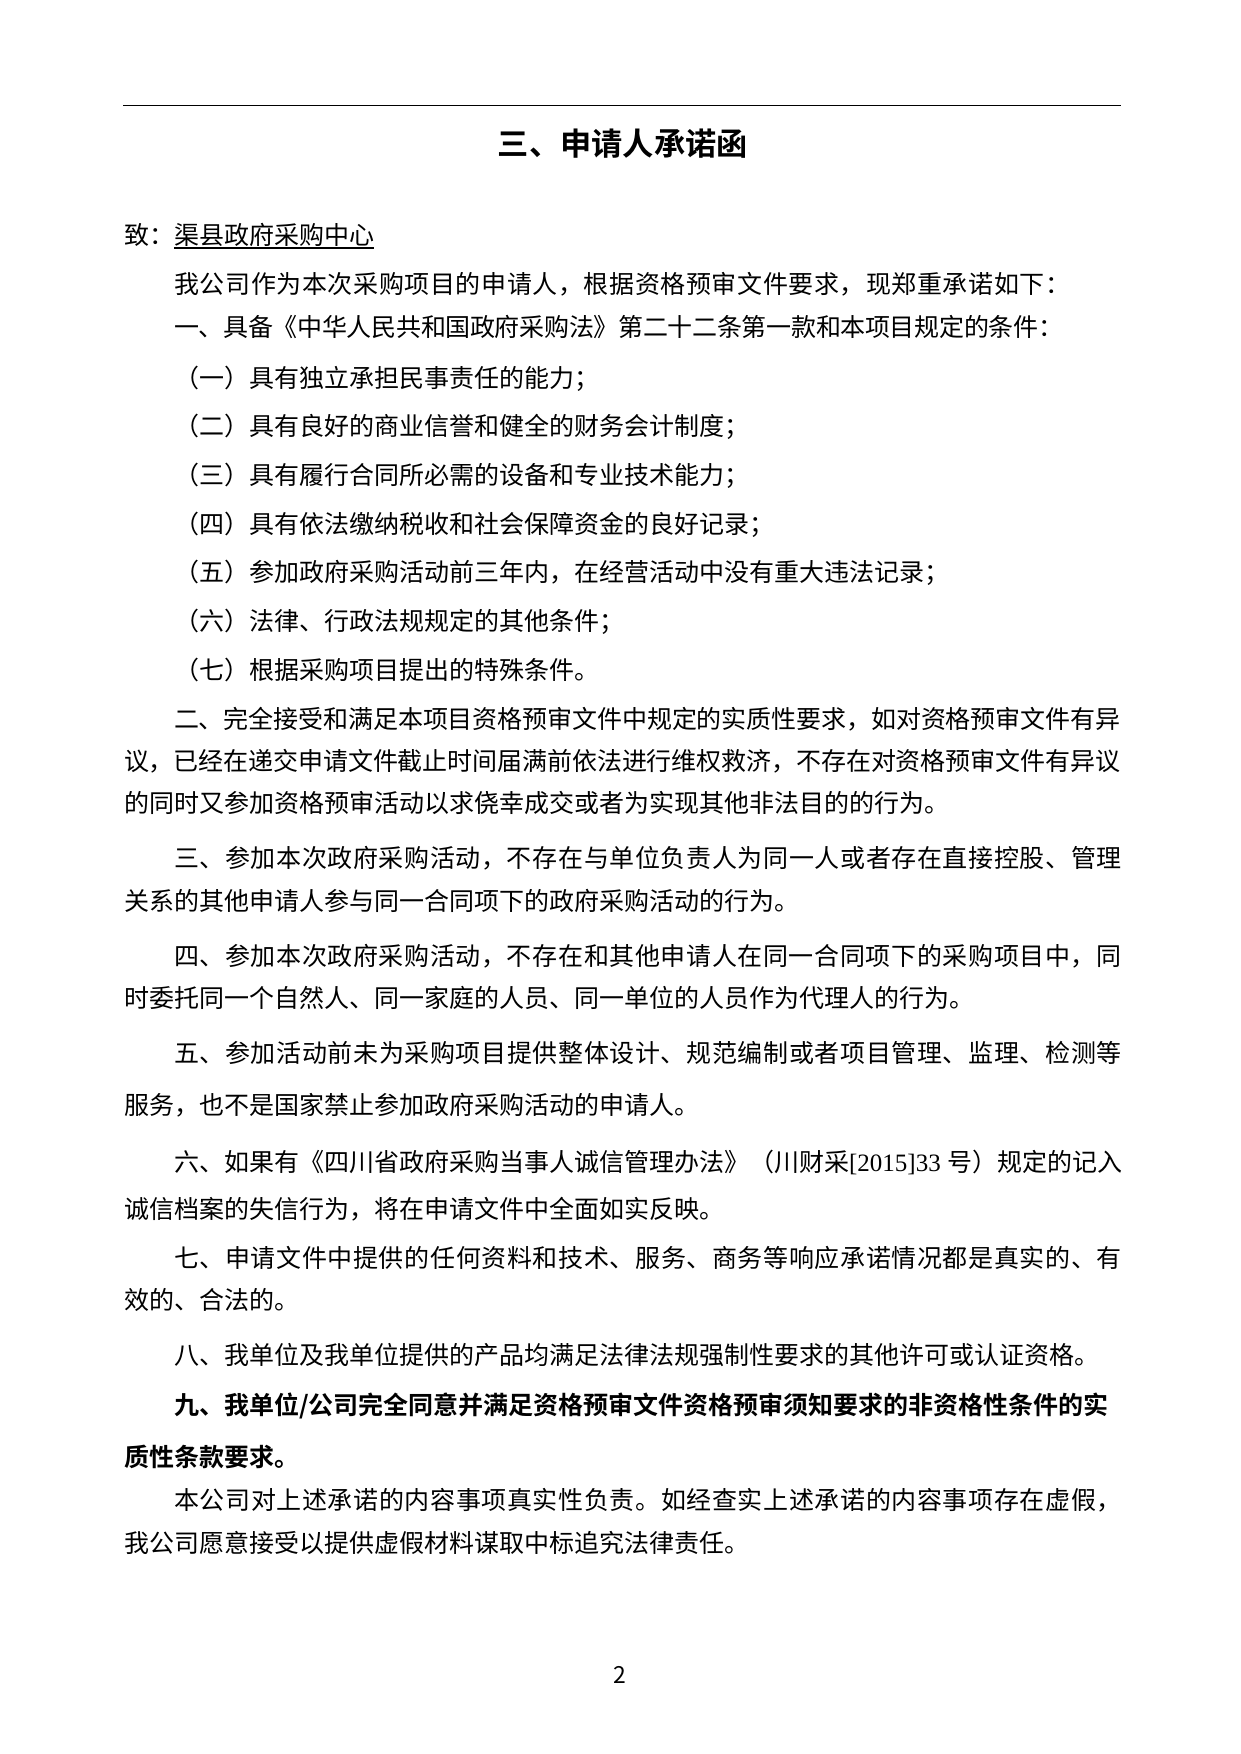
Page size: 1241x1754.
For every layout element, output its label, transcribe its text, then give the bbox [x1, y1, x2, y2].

text 六、如果有《四川省政府采购当事人诚信管理办法》（川财采[2015]33 号）规定的记入 [174, 1149, 1159, 1177]
text （六）法律、行政法规规定的其他条件； [174, 602, 1159, 638]
text 七、申请文件中提供的任何资料和技术、服务、商务等响应承诺情况都是真实的、有效的、合法的。 [124, 1238, 1124, 1317]
text 致：渠县政府采购中心 [124, 216, 1159, 252]
text 五、参加活动前未为采购项目提供整体设计、规范编制或者项目管理、监理、检测等服务，也不是国家禁止参加政府采购活动的申请人。 [124, 1033, 1124, 1121]
text 四、参加本次政府采购活动，不存在和其他申请人在同一合同项下的采购项目中，同时委托同一个自然人、同一家庭的人员、同一单位的人员作为代理人的行为。 [124, 936, 1124, 1015]
text 诚信档案的失信行为，将在申请文件中全面如实反映。 [124, 1189, 1159, 1226]
text 八、我单位及我单位提供的产品均满足法律法规强制性要求的其他许可或认证资格。九、我单位/公司完全同意并满足资格预审文件资格预审须知要求的非资格性条件的实 [174, 1335, 1115, 1422]
text （七）根据采购项目提出的特殊条件。 [174, 650, 1159, 687]
text （五）参加政府采购活动前三年内，在经营活动中没有重大违法记录； [174, 553, 1159, 589]
text （四）具有依法缴纳税收和社会保障资金的良好记录； [174, 504, 1159, 540]
text （二）具有良好的商业信誉和健全的财务会计制度； [174, 407, 1159, 443]
text 我公司作为本次采购项目的申请人，根据资格预审文件要求，现郑重承诺如下： 一、具备《中华人民共和国政府采购法》第二十二条第一款和本项目规定的条件： [174, 264, 1070, 343]
text 三、申请人承诺函 [107, 119, 1138, 164]
text （三）具有履行合同所必需的设备和专业技术能力； [174, 455, 1159, 492]
text 三、参加本次政府采购活动，不存在与单位负责人为同一人或者存在直接控股、管理关系的其他申请人参与同一合同项下的政府采购活动的行为。 [124, 839, 1124, 917]
text （一）具有独立承担民事责任的能力； [174, 362, 1159, 394]
subtitle 质性条款要求。 [124, 1437, 1159, 1473]
text 二、完全接受和满足本项目资格预审文件中规定的实质性要求，如对资格预审文件有异议，已经在递交申请文件截止时间届满前依法进行维权救济，不存在对资格预审文件有异议的同时又参加资格预审活动以求侥幸成交或者为实现其他非法目的的行为。 [124, 699, 1123, 820]
text 本公司对上述承诺的内容事项真实性负责。如经查实上述承诺的内容事项存在虚假，我公司愿意接受以提供虚假材料谋取中标追究法律责任。 [124, 1481, 1124, 1560]
